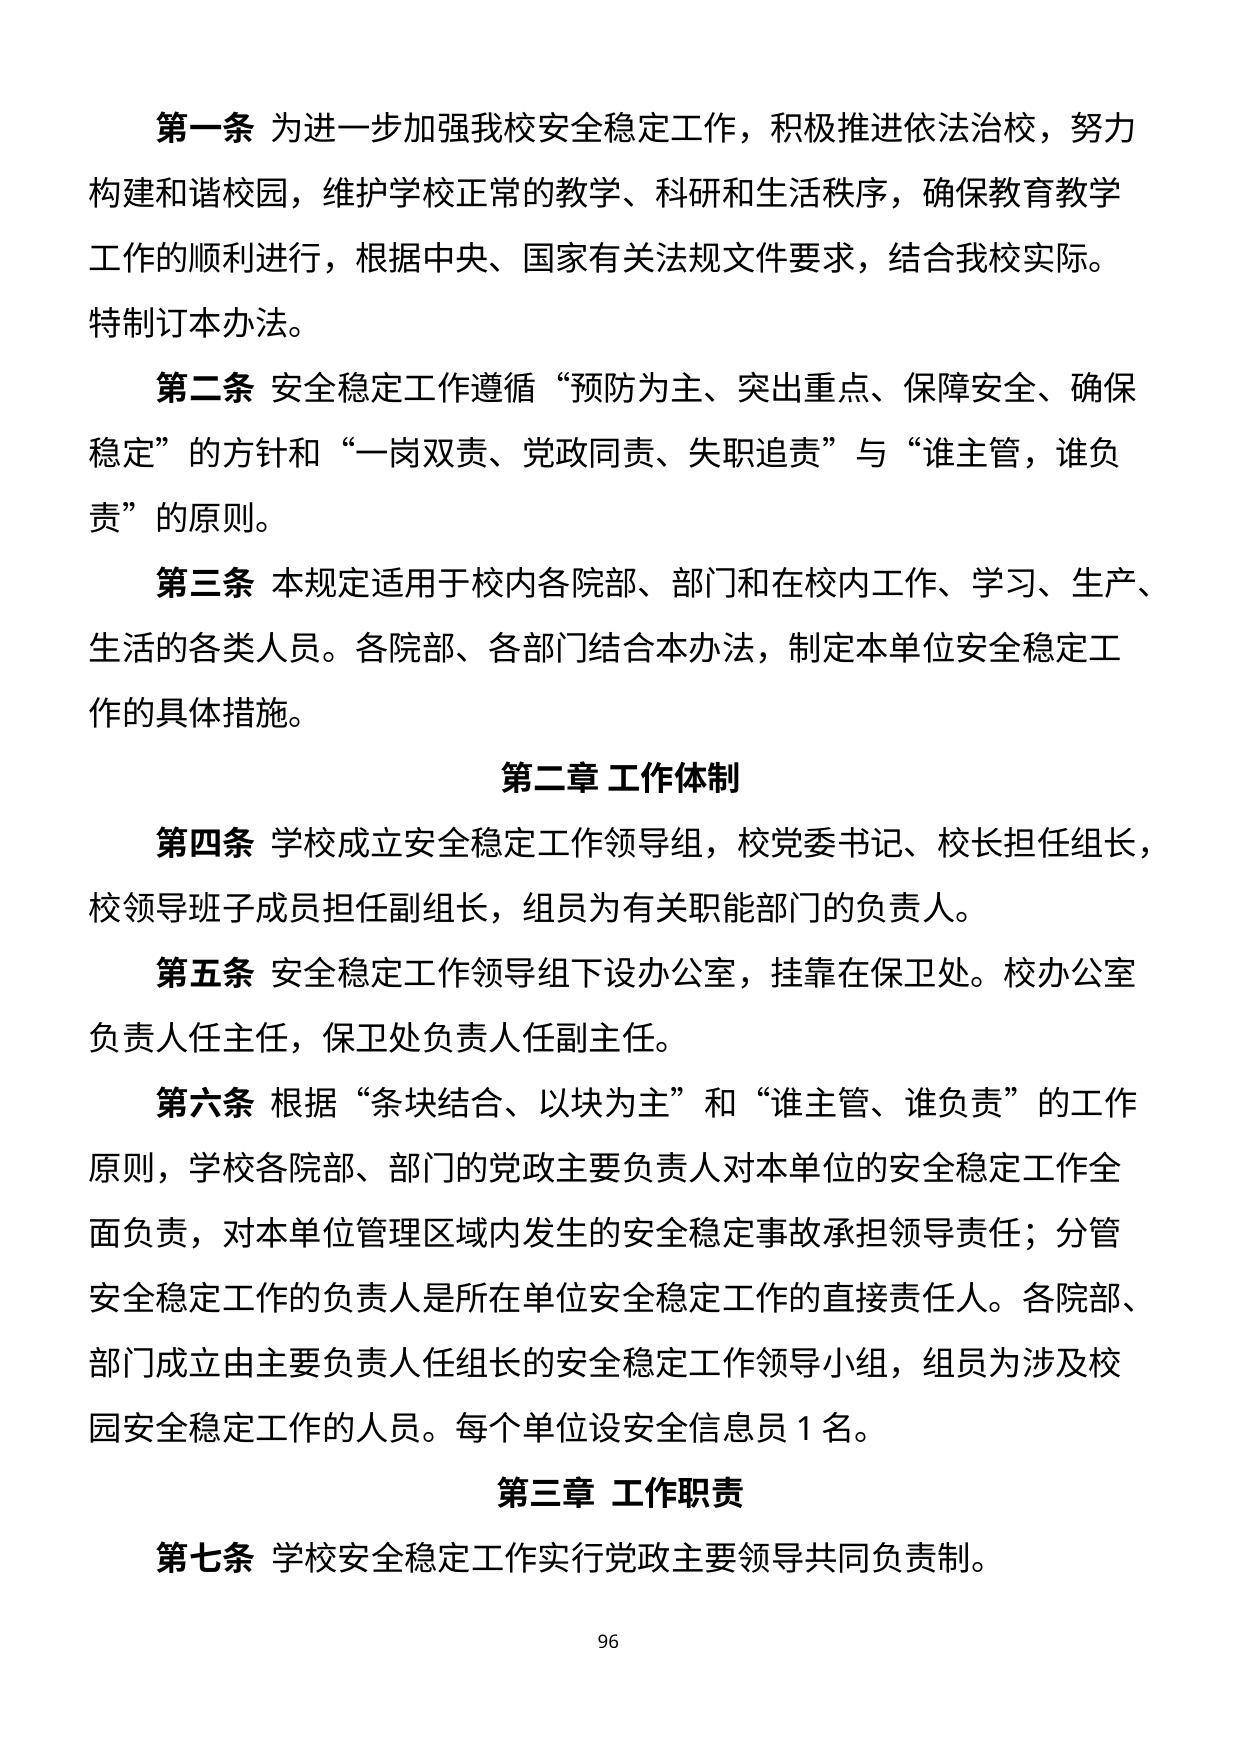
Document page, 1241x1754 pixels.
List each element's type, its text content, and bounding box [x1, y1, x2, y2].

text 第七条 学校安全稳定工作实行党政主要领导共同负责制。 [89, 1523, 1152, 1588]
text 第一条 为进一步加强我校安全稳定工作，积极推进依法治校，努力构建和谐校园，维护学校正常的教学、科研和生活秩序，确保教育教学工作的顺利进行，根据中央、国家有关法规文件要求，结合我校实际。特制订本办法。 [89, 93, 1152, 353]
text 第二条 安全稳定工作遵循“预防为主、突出重点、保障安全、确保稳定”的方针和“一岗双责、党政同责、失职追责”与“谁主管，谁负责”的原则。 [89, 353, 1152, 548]
text 第四条 学校成立安全稳定工作领导组，校党委书记、校长担任组长，校领导班子成员担任副组长，组员为有关职能部门的负责人。 [89, 808, 1152, 938]
text 第六条 根据“条块结合、以块为主”和“谁主管、谁负责”的工作原则，学校各院部、部门的党政主要负责人对本单位的安全稳定工作全面负责，对本单位管理区域内发生的安全稳定事故承担领导责任；分管安全稳定工作的负责人是所在单位安全稳定工作的直接责任人。各院部、部门成立由主要负责人任组长的安全稳定工作领导小组，组员为涉及校园安全稳定工作的人员。每个单位设安全信息员1名。 [89, 1068, 1152, 1458]
text 第二章 工作体制 [89, 743, 1152, 808]
text 第三条 本规定适用于校内各院部、部门和在校内工作、学习、生产、生活的各类人员。各院部、各部门结合本办法，制定本单位安全稳定工作的具体措施。 [89, 548, 1152, 743]
text 第五条 安全稳定工作领导组下设办公室，挂靠在保卫处。校办公室负责人任主任，保卫处负责人任副主任。 [89, 938, 1152, 1068]
text 第三章 工作职责 [89, 1458, 1152, 1523]
